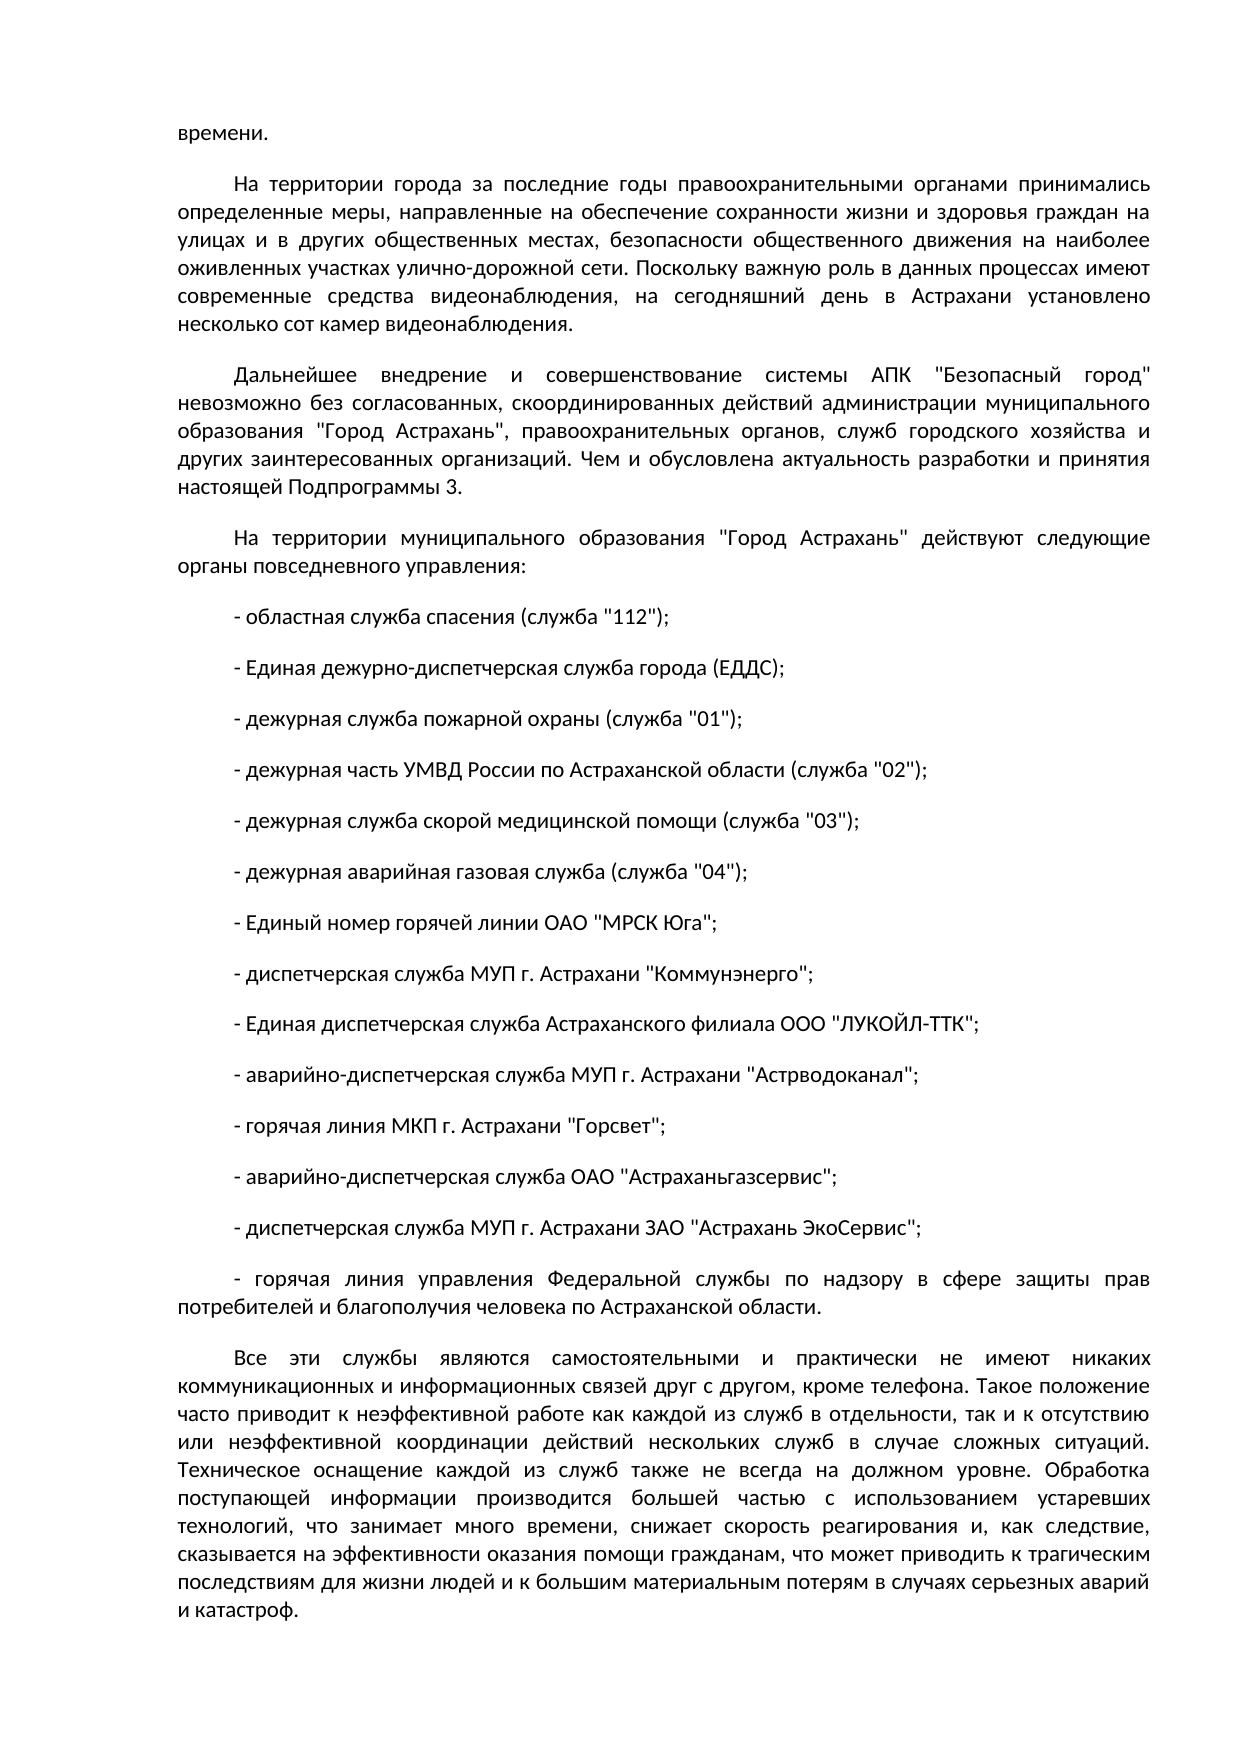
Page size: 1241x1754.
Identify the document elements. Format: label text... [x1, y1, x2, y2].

text - горячая линия управления Федеральной службы по надзору в сфере защиты прав потребителей и благополучия человека по Астраханской области. [177, 1264, 1152, 1320]
text На территории города за последние годы правоохранительными органами принимались определенные меры, направленные на обеспечение сохранности жизни и здоровья граждан на улицах и в других общественных местах, безопасности общественного движения на наиболее оживленных участках улично-дорожной сети. Поскольку важную роль в данных процессах имеют современные средства видеонаблюдения, на сегодняшний день в Астрахани установлено несколько сот камер видеонаблюдения. [177, 169, 1152, 337]
text - дежурная часть УМВД России по Астраханской области (служба "02"); [177, 755, 1152, 783]
text - аварийно-диспетчерская служба ОАО "Астраханьгазсервис"; [177, 1162, 1152, 1190]
text - горячая линия МКП г. Астрахани "Горсвет"; [177, 1111, 1152, 1139]
text - диспетчерская служба МУП г. Астрахани "Коммунэнерго"; [177, 959, 1152, 987]
text - дежурная аварийная газовая служба (служба "04"); [177, 857, 1152, 885]
text - областная служба спасения (служба "112"); [177, 602, 1152, 630]
text - дежурная служба скорой медицинской помощи (служба "03"); [177, 806, 1152, 834]
text - аварийно-диспетчерская служба МУП г. Астрахани "Астрводоканал"; [177, 1061, 1152, 1088]
text - Единая дежурно-диспетчерская служба города (ЕДДС); [177, 653, 1152, 681]
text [177, 118, 1152, 146]
text На территории муниципального образования "Город Астрахань" действуют следующие органы повседневного управления: [177, 523, 1152, 579]
text - диспетчерская служба МУП г. Астрахани ЗАО "Астрахань ЭкоСервис"; [177, 1213, 1152, 1241]
text - Единая диспетчерская служба Астраханского филиала ООО "ЛУКОЙЛ-ТТК"; [177, 1009, 1152, 1038]
text - Единый номер горячей линии ОАО "МРСК Юга"; [177, 908, 1152, 936]
text Дальнейшее внедрение и совершенствование системы АПК "Безопасный город" невозможно без согласованных, скоординированных действий администрации муниципального образования "Город Астрахань", правоохранительных органов, служб городского хозяйства и других заинтересованных организаций. Чем и обусловлена актуальность разработки и принятия настоящей Подпрограммы 3. [177, 360, 1152, 500]
text Все эти службы являются самостоятельными и практически не имеют никаких коммуникационных и информационных связей друг с другом, кроме телефона. Такое положение часто приводит к неэффективной работе как каждой из служб в отдельности, так и к отсутствию или неэффективной координации действий нескольких служб в случае сложных ситуаций. Техническое оснащение каждой из служб также не всегда на должном уровне. Обработка поступающей информации производится большей частью с использованием устаревших технологий, что занимает много времени, снижает скорость реагирования и, как следствие, сказывается на эффективности оказания помощи гражданам, что может приводить к трагическим последствиям для жизни людей и к большим материальным потерям в случаях серьезных аварий и катастроф. [177, 1343, 1152, 1623]
text - дежурная служба пожарной охраны (служба "01"); [177, 704, 1152, 732]
